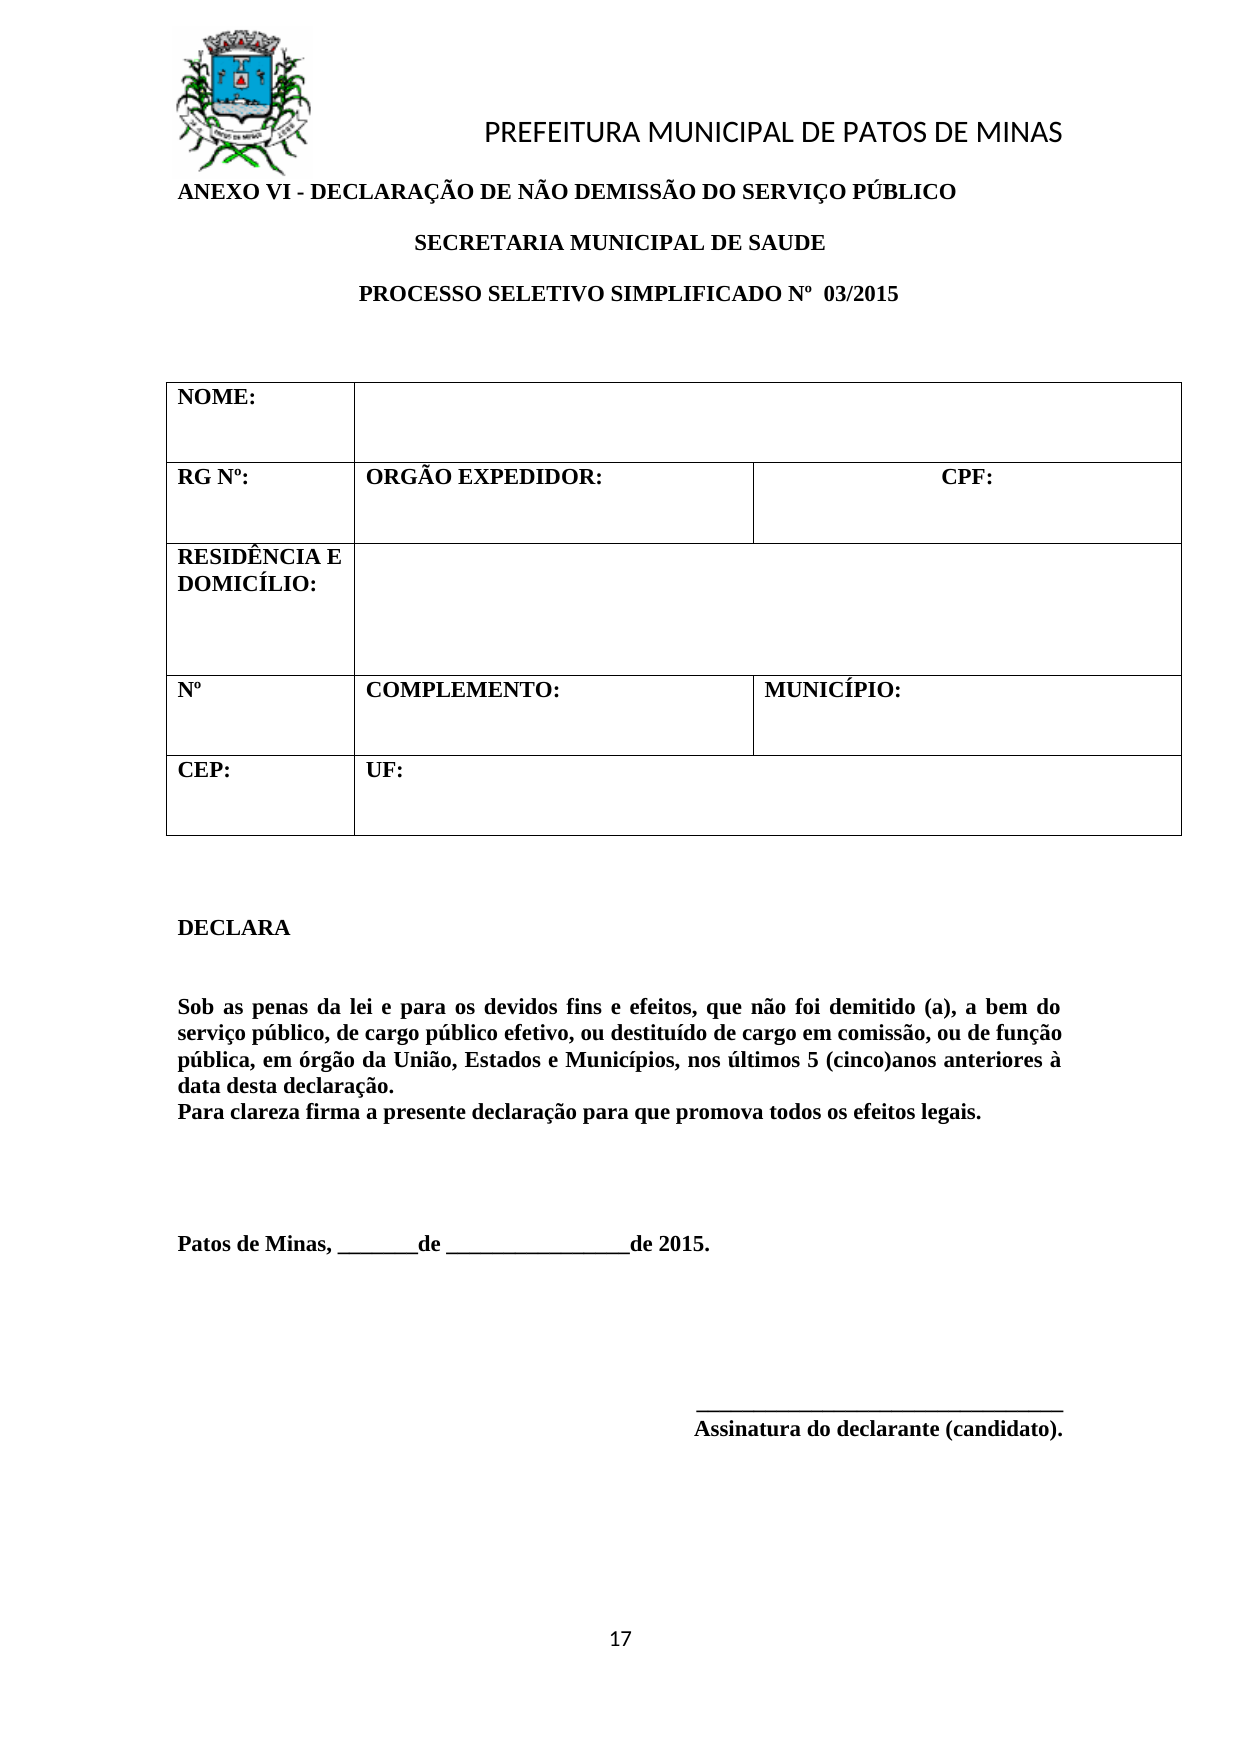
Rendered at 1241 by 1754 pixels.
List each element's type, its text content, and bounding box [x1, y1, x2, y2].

text DECLARA [177, 914, 1063, 940]
text Sob as penas da lei e para os devidos fins e efeitos, que não foi demitido (a), a bem do serviço público, de cargo público efetivo, ou destituído de cargo em comissão, ou de função pública, em órgão da União, Estados e Municípios, nos últimos 5 (cinco)anos anteriores à data desta declaração. [177, 993, 1063, 1098]
table_header [355, 383, 1181, 462]
table_cell UF: [355, 756, 1181, 835]
table_cell COMPLEMENTO: [355, 676, 753, 755]
text PROCESSO SELETIVO SIMPLIFICADO Nº 03/2015 [177, 280, 1063, 306]
table_cell RESIDÊNCIA E DOMICÍLIO: [167, 544, 354, 675]
text Assinatura do declarante (candidato). [177, 1414, 1063, 1441]
text Patos de Minas, _______de ________________de 2015. [177, 1230, 1063, 1256]
text SECRETARIA MUNICIPAL DE SAUDE [177, 229, 1063, 255]
text ANEXO VI - DECLARAÇÃO DE NÃO DEMISSÃO DO SERVIÇO PÚBLICO [177, 178, 1063, 204]
table_cell CPF: [754, 463, 1181, 542]
table_cell RG Nº: [167, 463, 354, 542]
table_cell [355, 544, 1181, 675]
table_header NOME: [167, 383, 354, 462]
table_cell CEP: [167, 756, 354, 835]
table_cell Nº [167, 676, 354, 755]
table_cell ORGÃO EXPEDIDOR: [355, 463, 753, 542]
text ________________________________ [177, 1388, 1063, 1414]
text Para clareza firma a presente declaração para que promova todos os efeitos legais. [177, 1098, 1063, 1125]
table_cell MUNICÍPIO: [754, 676, 1181, 755]
